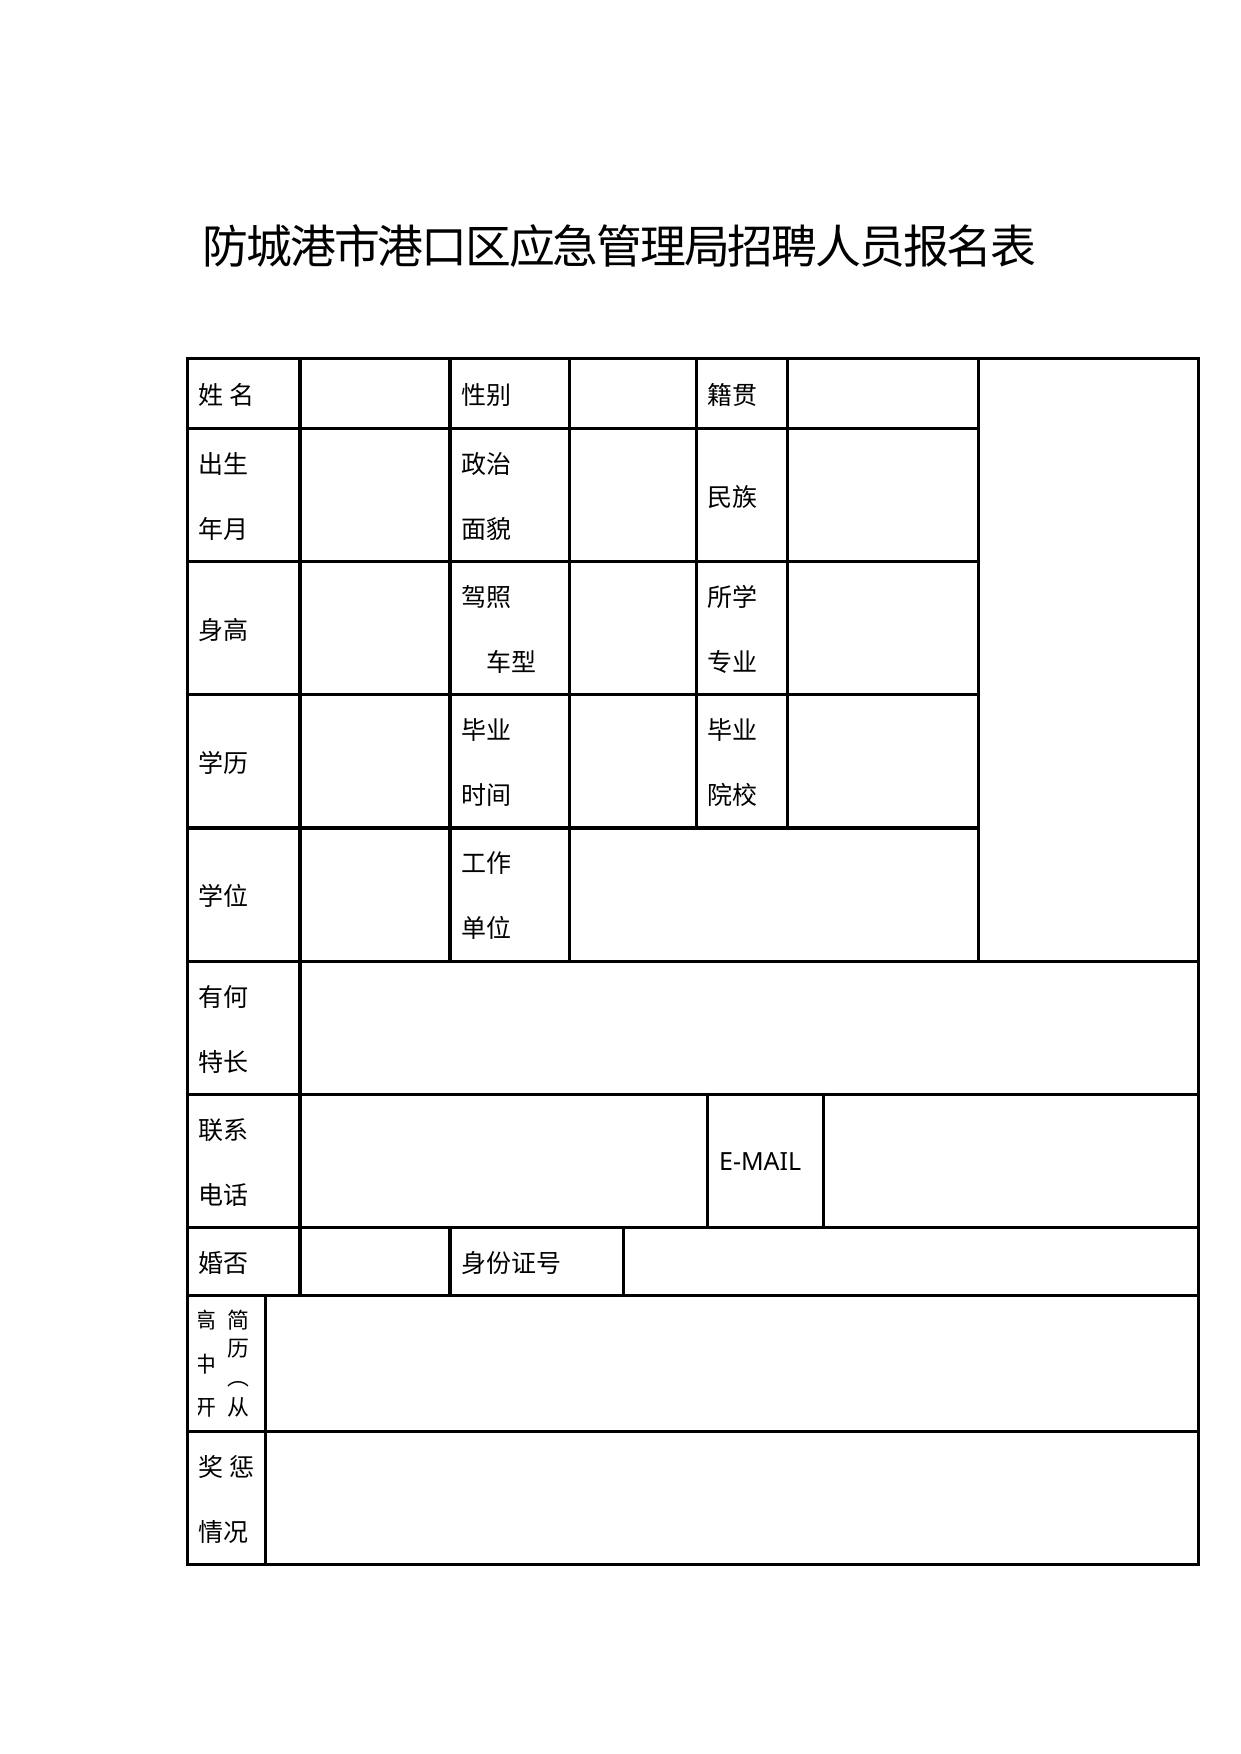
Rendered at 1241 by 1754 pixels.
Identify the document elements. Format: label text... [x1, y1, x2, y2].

table_cell 所学 专业 [698, 563, 786, 693]
table_cell 工作 单位 [452, 830, 568, 959]
table_cell 学历 [189, 696, 298, 826]
table_cell 毕业 院校 [698, 696, 786, 826]
table_cell [302, 563, 448, 693]
table_cell 联系 电话 [189, 1096, 298, 1226]
table_header [980, 360, 1197, 959]
table_cell [302, 963, 1197, 1093]
table_cell 政治 面貌 [452, 430, 568, 560]
table_header [302, 360, 448, 427]
table_cell [302, 830, 448, 959]
table_cell [302, 430, 448, 560]
table_cell [571, 563, 695, 693]
table_cell 民族 [698, 430, 786, 560]
table_header 籍贯 [698, 360, 786, 427]
table_cell 婚否 [189, 1229, 298, 1294]
table_header [571, 360, 695, 427]
text 防城港市港口区应急管理局招聘人员报名表 [187, 194, 1053, 292]
table_cell 简历（从高中开始） [189, 1297, 264, 1430]
table_header 性别 [452, 360, 568, 427]
table_cell 身高 [189, 563, 298, 693]
table_header [789, 360, 977, 427]
table_cell [571, 696, 695, 826]
table_cell 有何 特长 [189, 963, 298, 1093]
table_cell [789, 696, 977, 826]
table_cell [571, 430, 695, 560]
table_cell [302, 696, 448, 826]
table_cell 学位 [189, 830, 298, 959]
table_cell [267, 1433, 1197, 1563]
table_header 姓 名 [189, 360, 298, 427]
table_cell [302, 1229, 448, 1294]
table_cell 身份证号 [452, 1229, 622, 1294]
table_cell 驾照 车型 [452, 563, 568, 693]
table_cell [789, 430, 977, 560]
table_cell [267, 1297, 1197, 1430]
table_cell 奖惩情况 [189, 1433, 264, 1563]
table_cell [302, 1096, 706, 1226]
table_cell [571, 830, 977, 959]
table_cell 毕业 时间 [452, 696, 568, 826]
table_cell [825, 1096, 1197, 1226]
table_cell 出生 年月 [189, 430, 298, 560]
table_cell [625, 1229, 1197, 1294]
table_cell [789, 563, 977, 693]
table_cell E-MAIL [709, 1096, 822, 1226]
